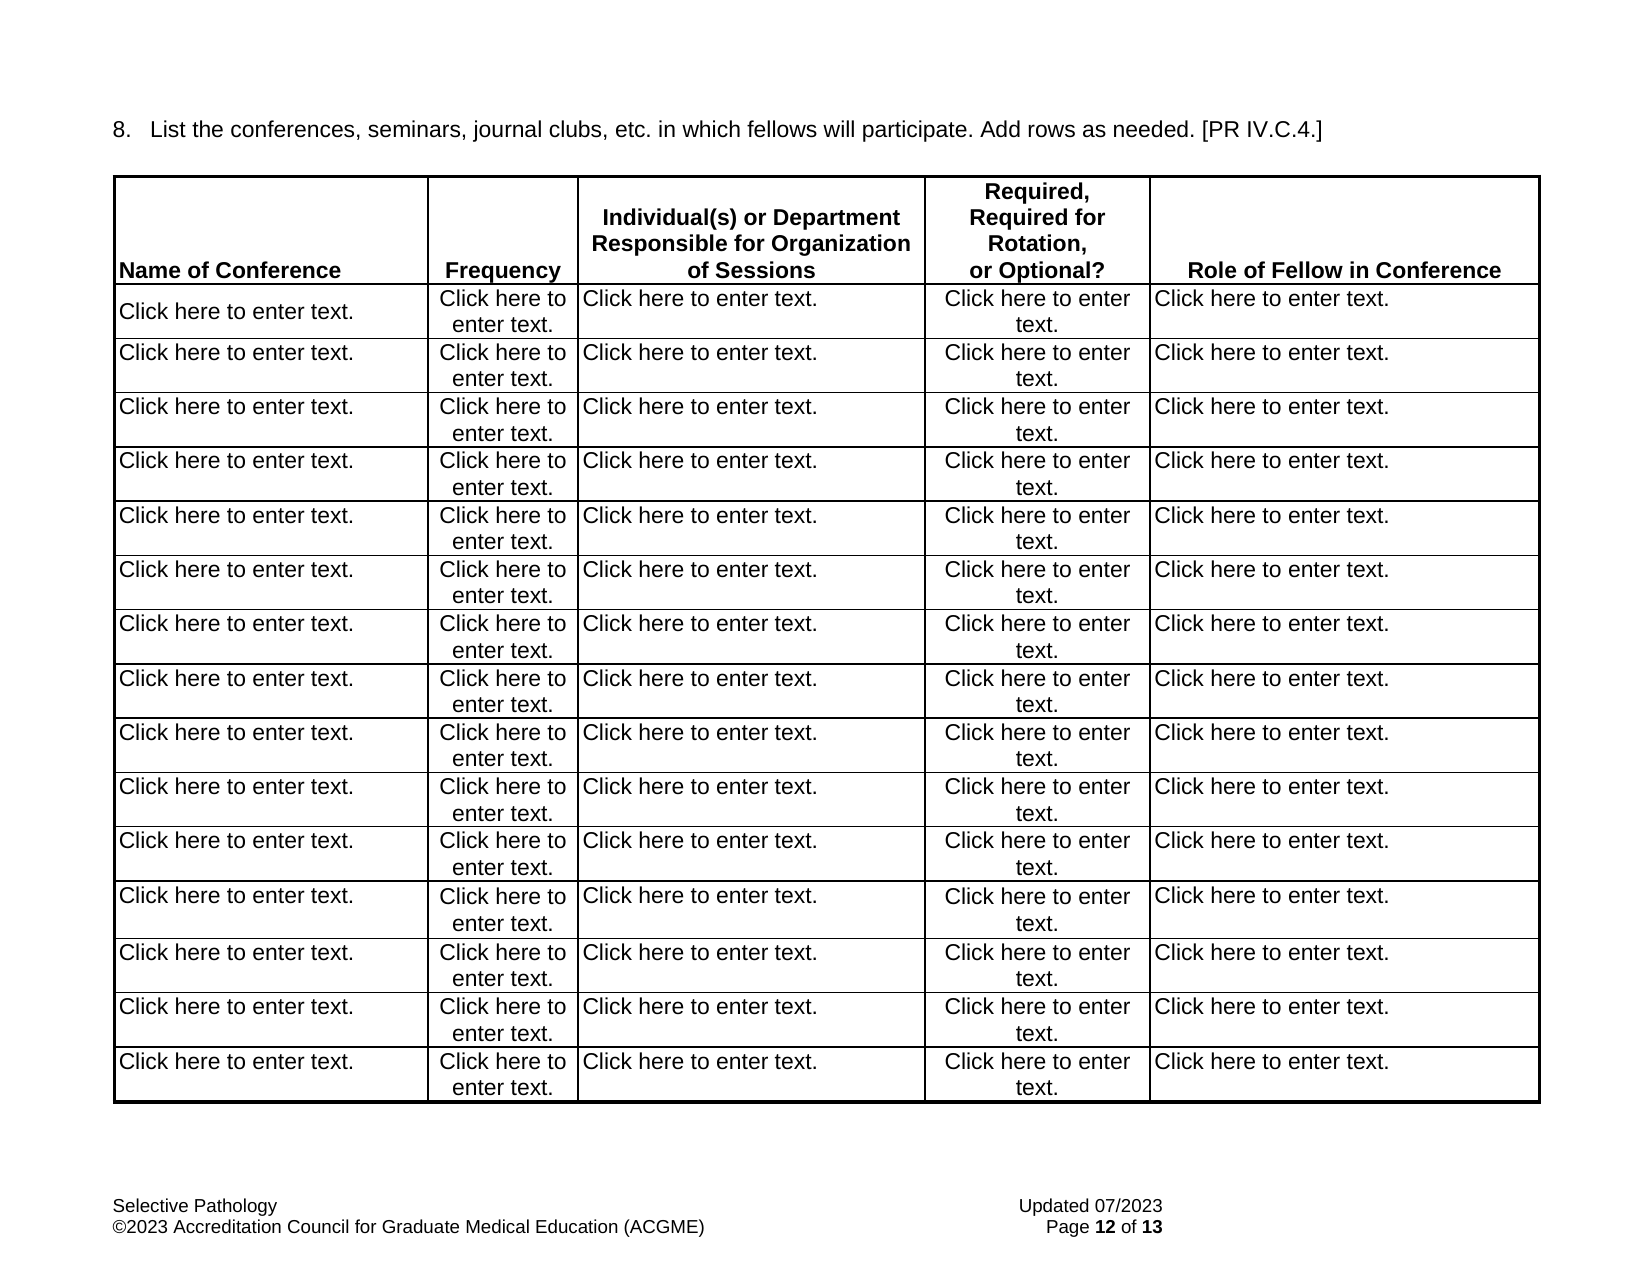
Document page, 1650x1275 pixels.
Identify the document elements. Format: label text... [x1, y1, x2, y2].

table_header Name of Conference [116, 178, 427, 283]
table_header Frequency [429, 178, 577, 283]
table_header Required, Required for Rotation, or Optional? [926, 178, 1149, 283]
table_header Individual(s) or Department Responsible for Organization of Sessions [579, 178, 924, 283]
list List the conferences, seminars, journal clubs, etc. in which fellows will participate. Add rows as needed. [PR IV.C.4.] [113, 116, 1538, 142]
table_header Role of Fellow in Conference [1151, 178, 1538, 283]
